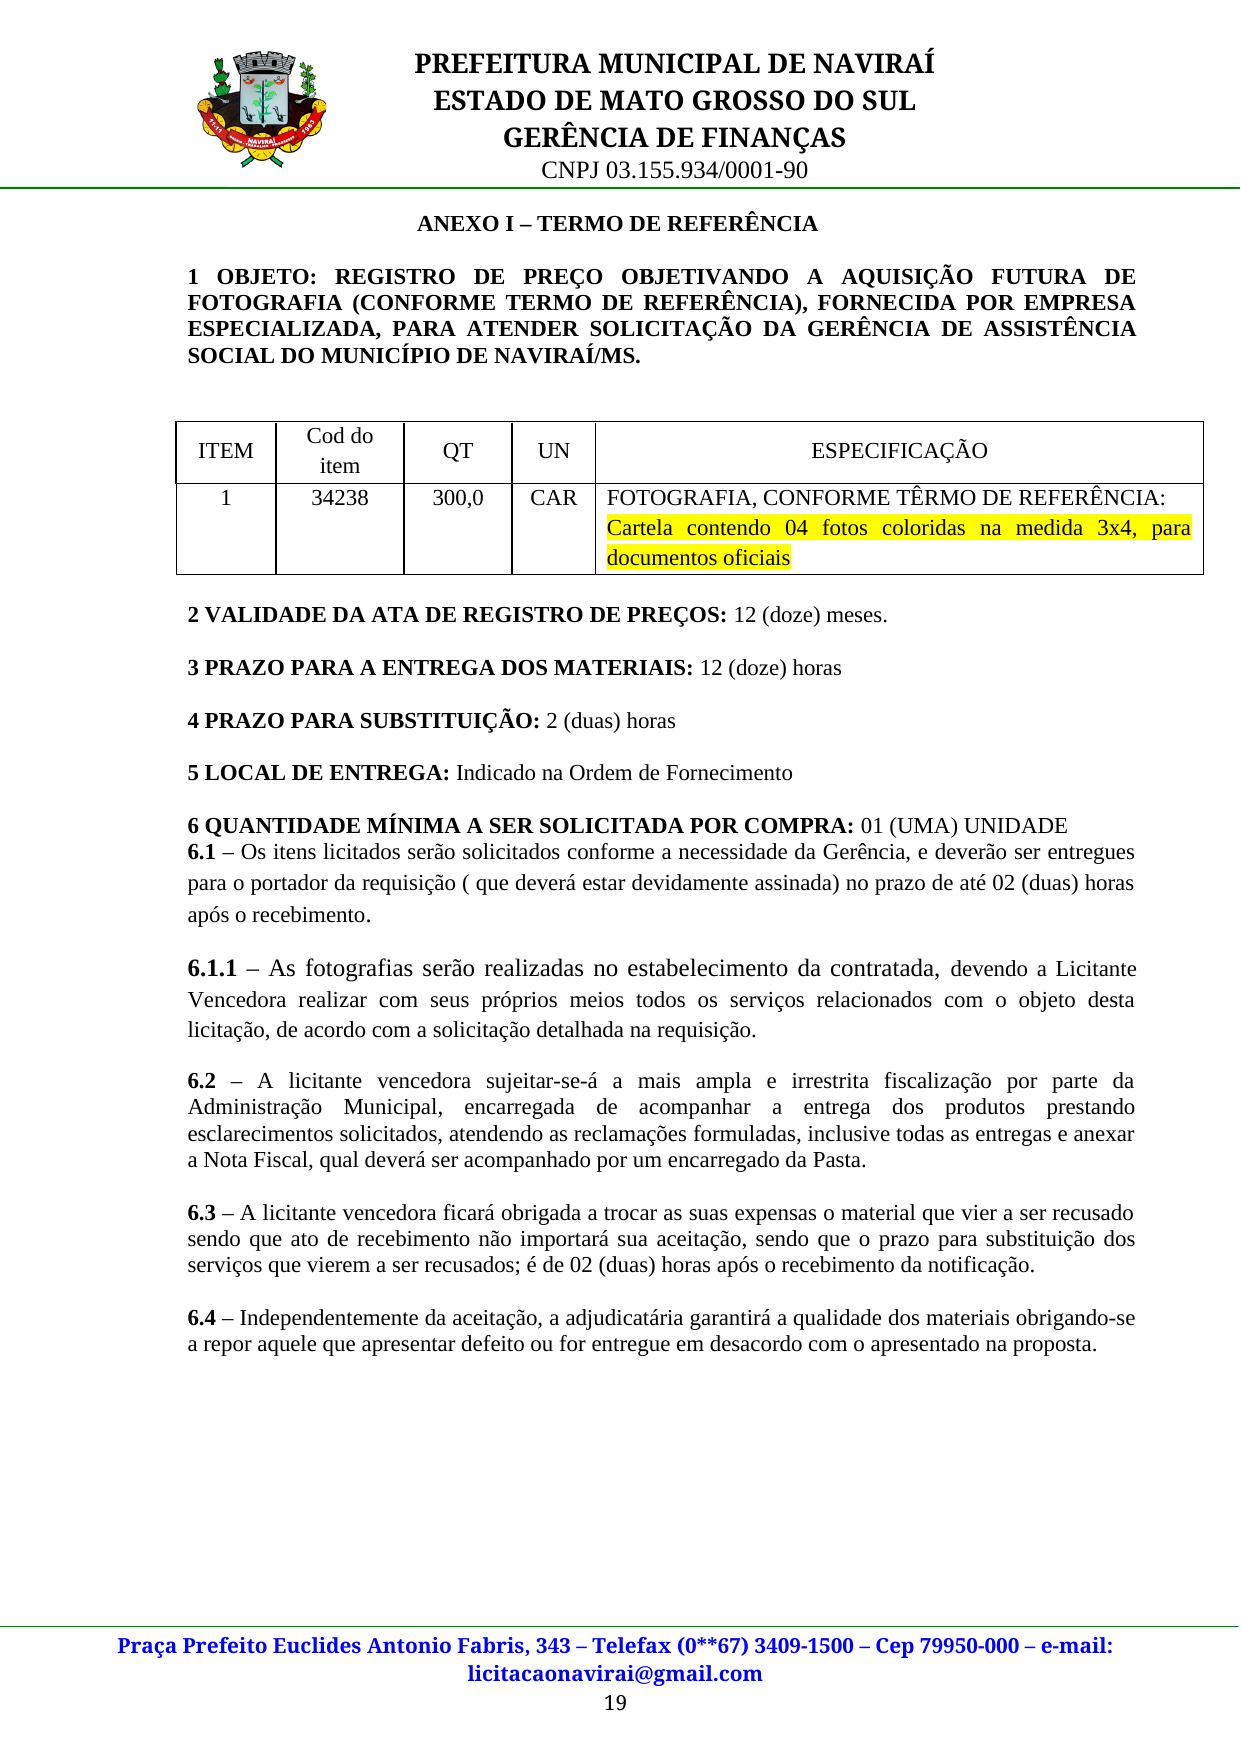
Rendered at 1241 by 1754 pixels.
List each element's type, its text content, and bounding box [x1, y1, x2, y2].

text 4 PRAZO PARA SUBSTITUIÇÃO: 2 (duas) horas [187, 707, 1137, 733]
text 5 LOCAL DE ENTREGA: Indicado na Ordem de Fornecimento [187, 759, 1137, 786]
text 6.1 – Os itens licitados serão solicitados conforme a necessidade da Gerência, e deverão ser entregues para o portador da requisição ( que deverá estar devidamente assinada) no prazo de até 02 (duas) horas após o recebimento. [187, 838, 1137, 928]
table_header UN [513, 422, 595, 482]
table_cell FOTOGRAFIA, CONFORME TÊRMO DE REFERÊNCIA: Cartela contendo 04 fotos coloridas na medida 3x4, para documentos oficiais [596, 484, 1203, 574]
table_header Cod do item [277, 422, 404, 482]
table_cell 1 [177, 484, 275, 574]
table_cell 300,0 [405, 484, 511, 574]
table_header ITEM [177, 422, 276, 482]
text 6.4 – Independentemente da aceitação, a adjudicatária garantirá a qualidade dos materiais obrigando-se a repor aquele que apresentar defeito ou for entregue em desacordo com o apresentado na proposta. [187, 1304, 1137, 1357]
table_header ESPECIFICAÇÃO [596, 422, 1203, 482]
text 6.3 – A licitante vencedora ficará obrigada a trocar as suas expensas o material que vier a ser recusado sendo que ato de recebimento não importará sua aceitação, sendo que o prazo para substituição dos serviços que vierem a ser recusados; é de 02 (duas) horas após o recebimento da notificação. [187, 1199, 1137, 1278]
table_cell CAR [513, 484, 595, 574]
text 6 QUANTIDADE MÍNIMA A SER SOLICITADA POR COMPRA: 01 (UMA) UNIDADE [187, 812, 1137, 838]
text 3 PRAZO PARA A ENTREGA DOS MATERIAIS: 12 (doze) horas [187, 654, 1137, 680]
text 6.2 – A licitante vencedora sujeitar-se-á a mais ampla e irrestrita fiscalização por parte da Administração Municipal, encarregada de acompanhar a entrega dos produtos prestando esclarecimentos solicitados, atendendo as reclamações formuladas, inclusive todas as entregas e anexar a Nota Fiscal, qual deverá ser acompanhado por um encarregado da Pasta. [187, 1067, 1137, 1172]
table_header QT [405, 422, 512, 482]
text 2 VALIDADE DA ATA DE REGISTRO DE PREÇOS: 12 (doze) meses. [187, 601, 1137, 628]
table_cell 34238 [277, 484, 403, 574]
text 6.1.1 – As fotografias serão realizadas no estabelecimento da contratada, devendo a Licitante Vencedora realizar com seus próprios meios todos os serviços relacionados com o objeto desta licitação, de acordo com a solicitação detalhada na requisição. [187, 953, 1137, 1042]
text 1 OBJETO: REGISTRO DE PREÇO OBJETIVANDO A AQUISIÇÃO FUTURA DE FOTOGRAFIA (CONFORME TERMO DE REFERÊNCIA), FORNECIDA POR EMPRESA ESPECIALIZADA, PARA ATENDER SOLICITAÇÃO DA GERÊNCIA DE ASSISTÊNCIA SOCIAL DO MUNICÍPIO DE NAVIRAÍ/MS. [187, 263, 1137, 368]
picture [197, 51, 327, 168]
text ANEXO I – TERMO DE REFERÊNCIA [98, 210, 1137, 236]
